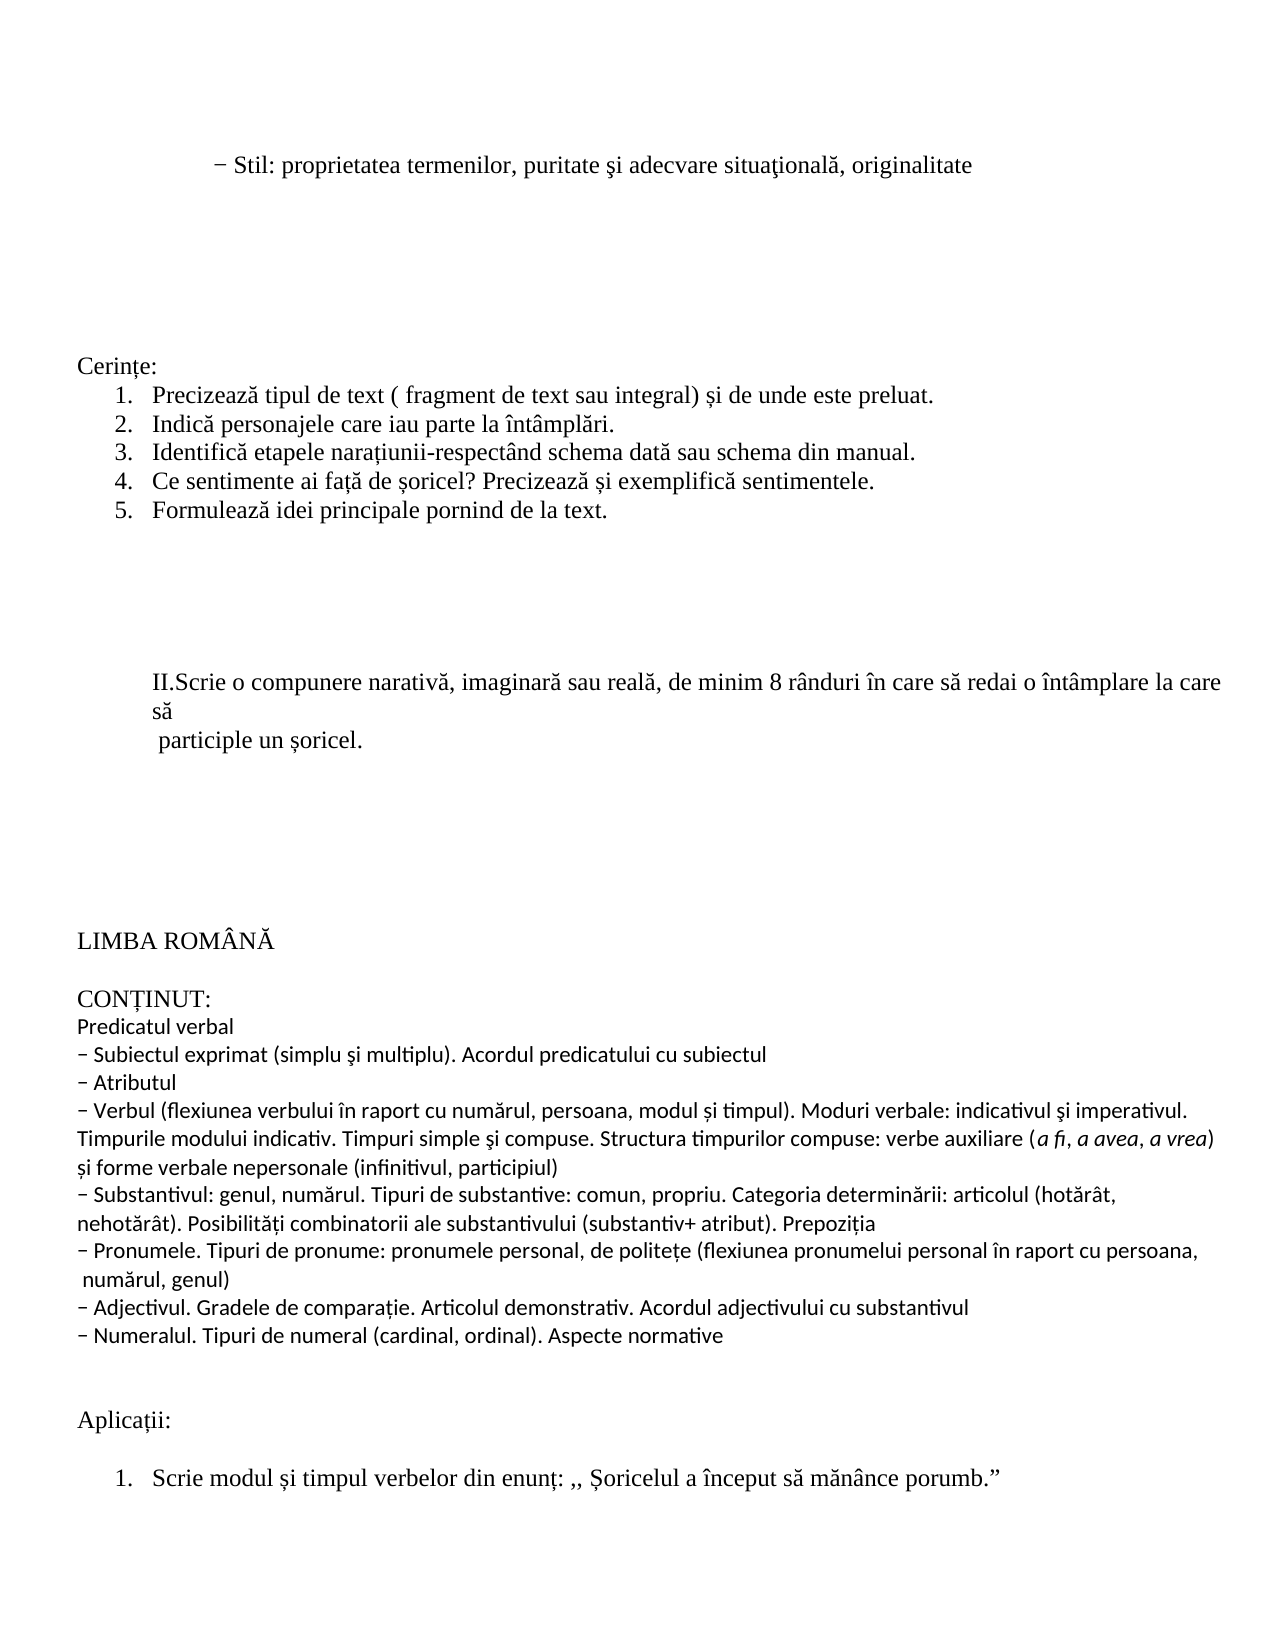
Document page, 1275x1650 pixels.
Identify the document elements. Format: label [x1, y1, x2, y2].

table_cell [66, 150, 1236, 1492]
